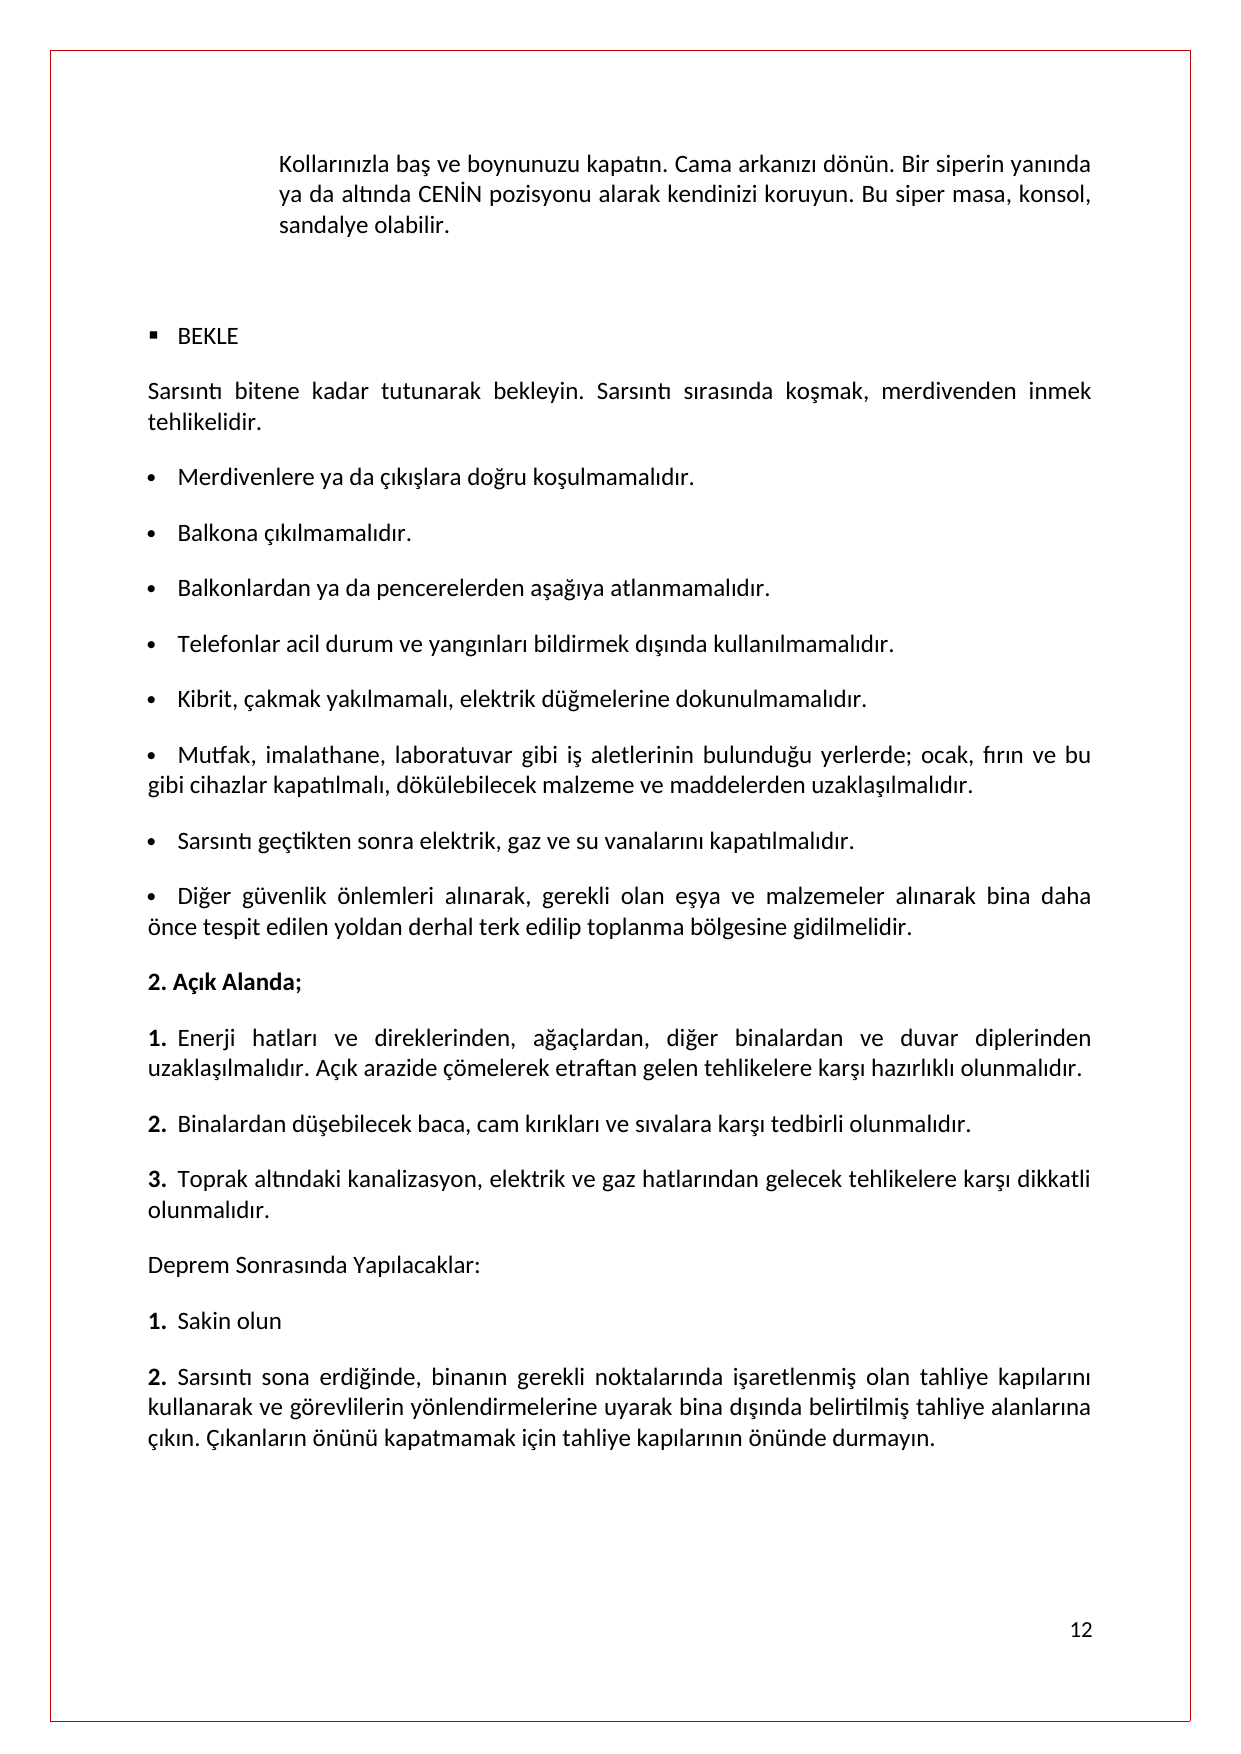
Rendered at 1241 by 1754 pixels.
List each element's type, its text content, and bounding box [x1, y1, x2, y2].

text Kollarınızla baş ve boynunuzu kapatın. Cama arkanızı dönün. Bir siperin yanında ya da altında CENİN pozisyonu alarak kendinizi koruyun. Bu siper masa, konsol, sandalye olabilir. [279, 148, 1092, 239]
text Deprem Sonrasında Yapılacaklar: [148, 1250, 1092, 1280]
list Sarsıntı geçtikten sonra elektrik, gaz ve su vanalarını kapatılmalıdır. [148, 825, 1092, 856]
list Balkonlardan ya da pencerelerden aşağıya atlanmamalıdır. [148, 572, 1092, 603]
list Merdivenlere ya da çıkışlara doğru koşulmamalıdır. [148, 461, 1092, 492]
text 2. Açık Alanda; [148, 967, 1092, 997]
list Binalardan düşebilecek baca, cam kırıkları ve sıvalara karşı tedbirli olunmalıdır. [148, 1108, 1092, 1139]
list Kibrit, çakmak yakılmamalı, elektrik düğmelerine dokunulmamalıdır. [148, 683, 1092, 714]
list Telefonlar acil durum ve yangınları bildirmek dışında kullanılmamalıdır. [148, 628, 1092, 658]
list Toprak altındaki kanalizasyon, elektrik ve gaz hatlarından gelecek tehlikelere karşı dikkatli olunmalıdır. [148, 1164, 1092, 1225]
list Diğer güvenlik önlemleri alınarak, gerekli olan eşya ve malzemeler alınarak bina daha önce tespit edilen yoldan derhal terk edilip toplanma bölgesine gidilmelidir. [148, 881, 1092, 942]
list Enerji hatları ve direklerinden, ağaçlardan, diğer binalardan ve duvar diplerinden uzaklaşılmalıdır. Açık arazide çömelerek etraftan gelen tehlikelere karşı hazırlıklı olunmalıdır. [148, 1022, 1092, 1083]
text Sarsıntı bitene kadar tutunarak bekleyin. Sarsıntı sırasında koşmak, merdivenden inmek tehlikelidir. [148, 375, 1092, 436]
list Mutfak, imalathane, laboratuvar gibi iş aletlerinin bulunduğu yerlerde; ocak, fırın ve bu gibi cihazlar kapatılmalı, dökülebilecek malzeme ve maddelerden uzaklaşılmalıdır. [148, 739, 1092, 800]
list Balkona çıkılmamalıdır. [148, 517, 1092, 547]
list Sarsıntı sona erdiğinde, binanın gerekli noktalarında işaretlenmiş olan tahliye kapılarını kullanarak ve görevlilerin yönlendirmelerine uyarak bina dışında belirtilmiş tahliye alanlarına çıkın. Çıkanların önünü kapatmamak için tahliye kapılarının önünde durmayın. [148, 1361, 1092, 1452]
list BEKLE [148, 320, 1092, 350]
list Sakin olun [148, 1305, 1092, 1336]
